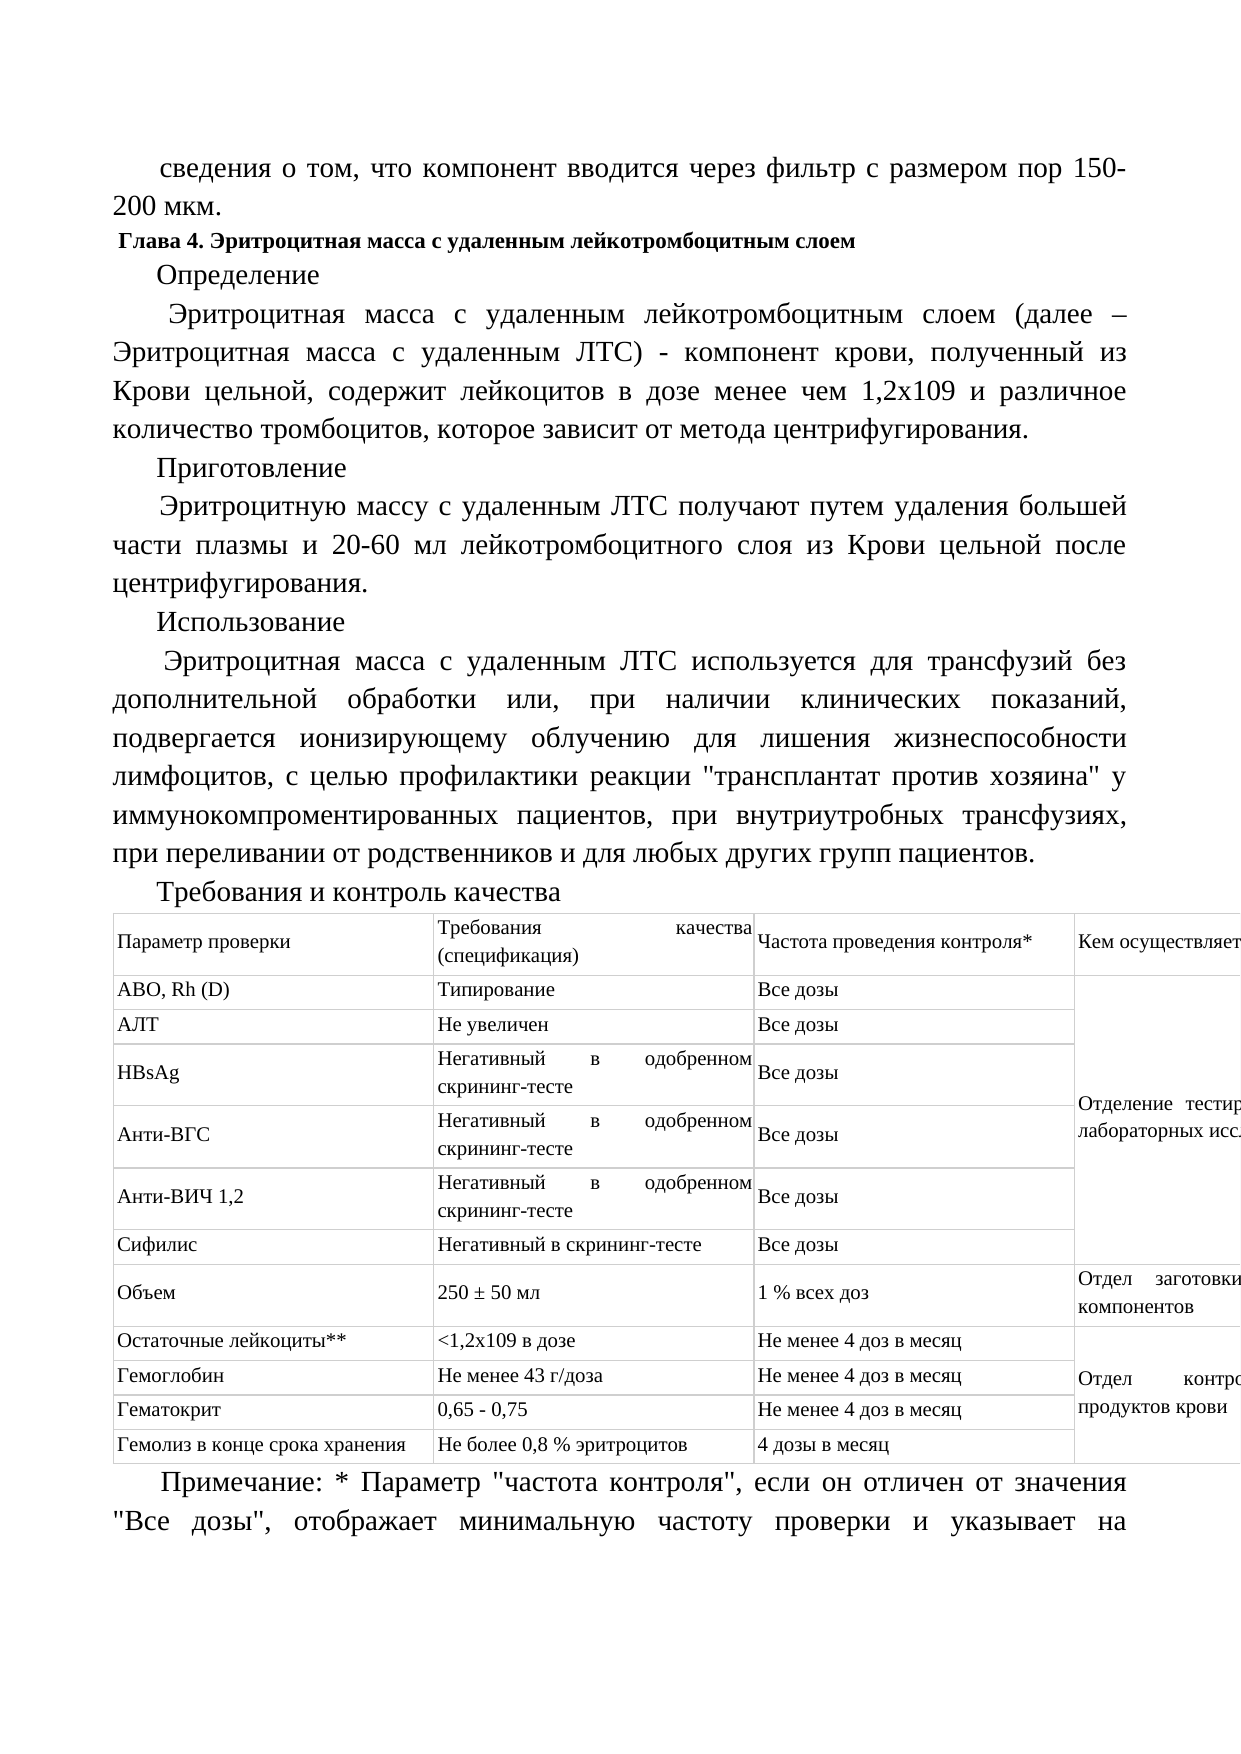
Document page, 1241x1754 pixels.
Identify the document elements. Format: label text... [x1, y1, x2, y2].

table_cell Негативный в одобренном скрининг-тесте [434, 1045, 753, 1105]
table_cell Все дозы [755, 1230, 1074, 1263]
table_cell Гематокрит [114, 1396, 433, 1429]
table_header Частота проведения контроля* [755, 914, 1074, 974]
text Эритроцитную массу с удаленным ЛТС получают путем удаления большей части плазмы и 20-60 мл лейкотромбоцитного слоя из Крови цельной после центрифугирования. [112, 488, 1128, 599]
table_cell Не менее 4 доз в месяц [755, 1327, 1074, 1360]
table_header Требования качества (спецификация) [434, 914, 753, 974]
table_cell Все дозы [755, 1010, 1074, 1043]
table_cell Сифилис [114, 1230, 433, 1263]
table_cell Отдел контроля качества продуктов крови [1075, 1327, 1240, 1463]
text Эритроцитная масса с удаленным лейкотромбоцитным слоем (далее – Эритроцитная масса с удаленным ЛТС) - компонент крови, полученный из Крови цельной, содержит лейкоцитов в дозе менее чем 1,2х109 и различное количество тромбоцитов, которое зависит от метода центрифугирования. [112, 296, 1128, 445]
text Определение [112, 257, 1128, 291]
table_cell Остаточные лейкоциты** [114, 1327, 433, 1360]
table_cell Отдел заготовки крови и ее компонентов [1075, 1265, 1240, 1326]
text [112, 1464, 1128, 1536]
text Использование [112, 604, 1128, 638]
table_cell Негативный в одобренном скрининг-тесте [434, 1169, 753, 1229]
text Требования и контроль качества [112, 874, 1128, 907]
table_cell Гемолиз в конце срока хранения [114, 1430, 433, 1463]
table_cell Не менее 4 доз в месяц [755, 1361, 1074, 1394]
table_cell АЛТ [114, 1010, 433, 1043]
text сведения о том, что компонент вводится через фильтр с размером пор 150-200 мкм. [112, 150, 1128, 222]
table_cell 1 % всех доз [755, 1265, 1074, 1326]
table_cell Не более 0,8 % эритроцитов [434, 1430, 753, 1463]
table_cell Объем [114, 1265, 433, 1326]
table_cell Все дозы [755, 1045, 1074, 1105]
text Глава 4. Эритроцитная масса с удаленным лейкотромбоцитным слоем [112, 227, 1128, 253]
table_header Кем осуществляется контроль [1075, 914, 1240, 974]
table_cell ABO, Rh (D) [114, 976, 433, 1009]
table_cell <1,2х109 в дозе [434, 1327, 753, 1360]
text Эритроцитная масса с удаленным ЛТС используется для трансфузий без дополнительной обработки или, при наличии клинических показаний, подвергается ионизирующему облучению для лишения жизнеспособности лимфоцитов, с целью профилактики реакции "трансплантат против хозяина" у иммунокомпроментированных пациентов, при внутриутробных трансфузиях, при переливании от родственников и для любых других групп пациентов. [112, 643, 1128, 869]
table_cell Анти-ВИЧ 1,2 [114, 1169, 433, 1229]
table_header Параметр проверки [114, 914, 433, 974]
table_cell HBsAg [114, 1045, 433, 1105]
table_cell Не менее 43 г/доза [434, 1361, 753, 1394]
table_cell Все дозы [755, 1169, 1074, 1229]
table_cell Анти-ВГС [114, 1106, 433, 1167]
table_cell Не менее 4 доз в месяц [755, 1396, 1074, 1429]
table_cell Все дозы [755, 976, 1074, 1009]
table_cell Все дозы [755, 1106, 1074, 1167]
table_cell 4 дозы в месяц [755, 1430, 1074, 1463]
table_cell Негативный в скрининг-тесте [434, 1230, 753, 1263]
text Приготовление [112, 450, 1128, 483]
table_cell Гемоглобин [114, 1361, 433, 1394]
table_cell 0,65 - 0,75 [434, 1396, 753, 1429]
table_cell Негативный в одобренном скрининг-тесте [434, 1106, 753, 1167]
table_cell Отделение тестирования крови и лабораторных исследований [1075, 976, 1240, 1263]
table_cell 250 ± 50 мл [434, 1265, 753, 1326]
table_cell Не увеличен [434, 1010, 753, 1043]
table_cell Типирование [434, 976, 753, 1009]
